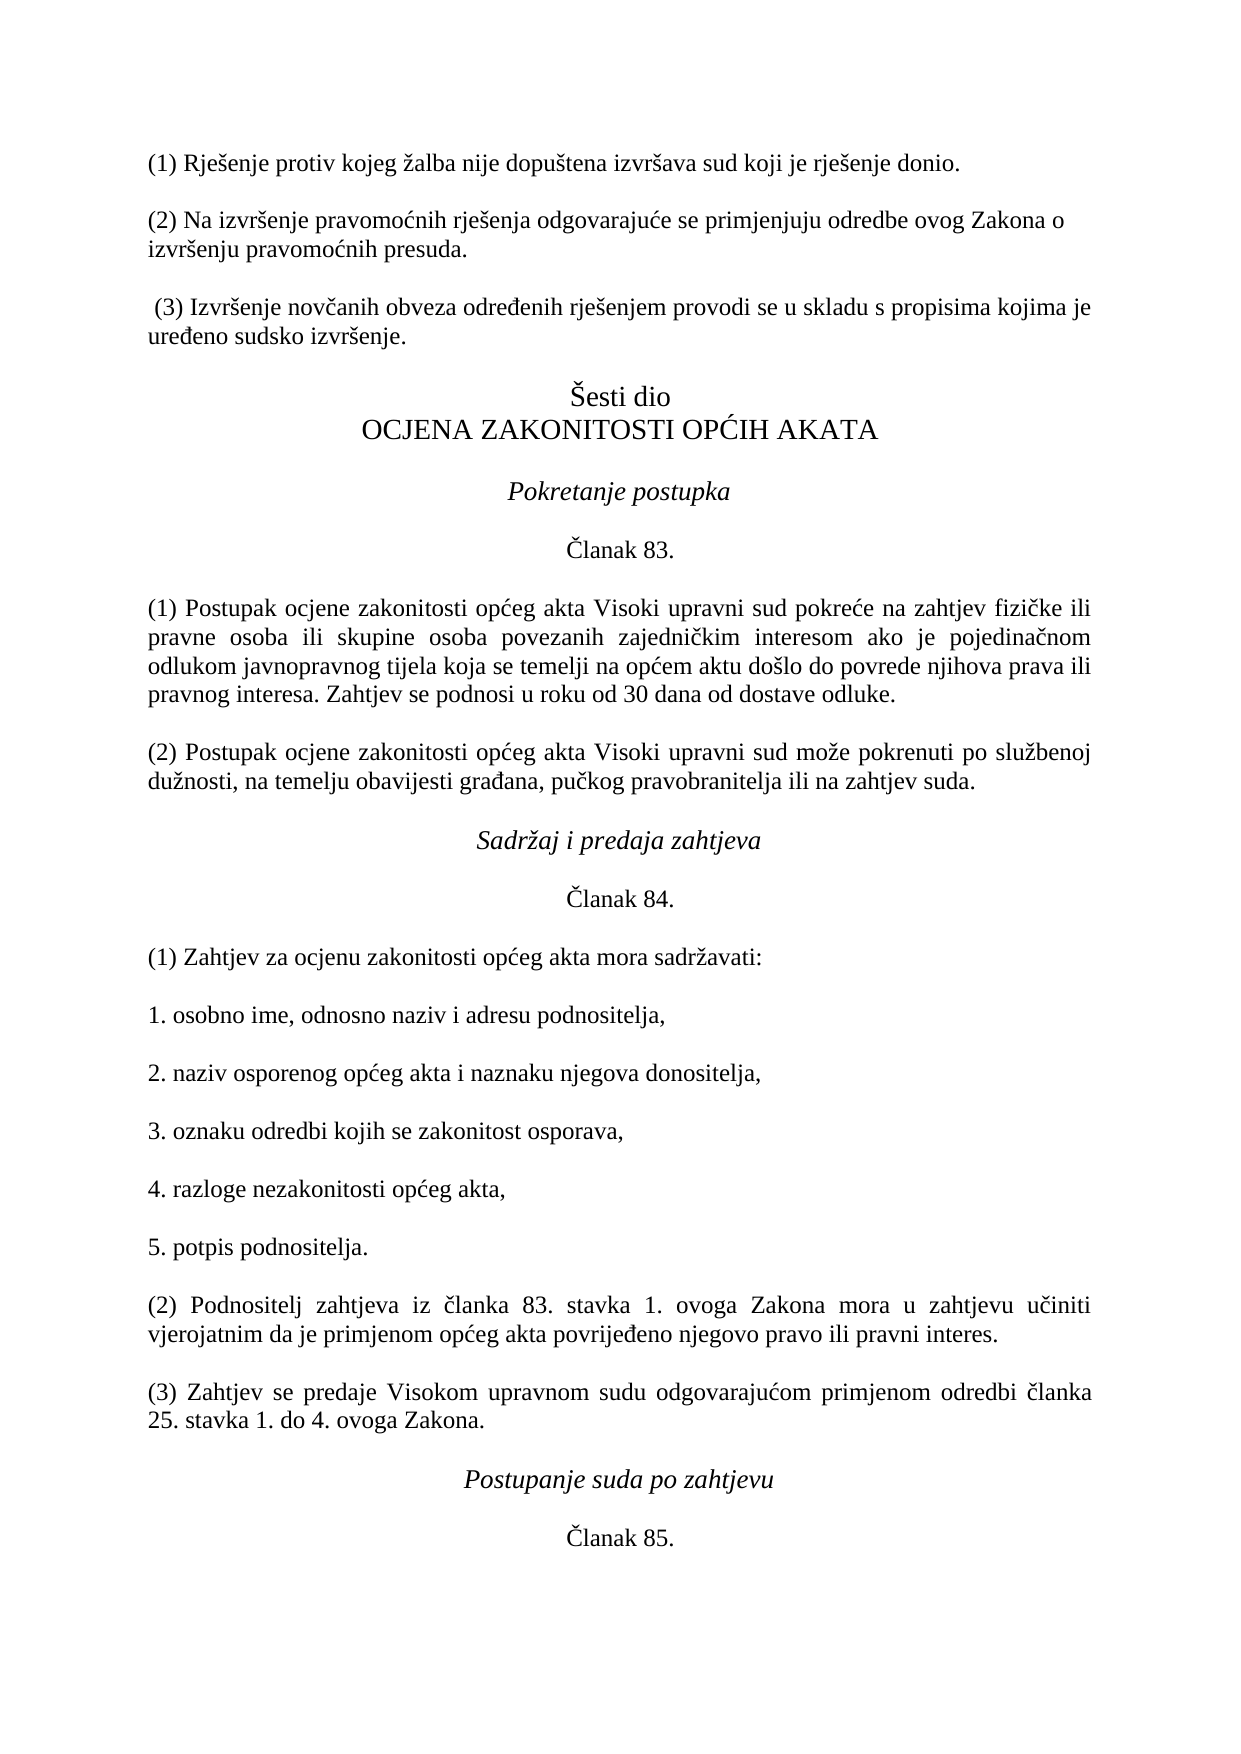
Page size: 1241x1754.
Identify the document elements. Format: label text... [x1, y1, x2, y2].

text Članak 84. [148, 884, 1093, 913]
text (2) Postupak ocjene zakonitosti općeg akta Visoki upravni sud može pokrenuti po službenoj dužnosti, na temelju obavijesti građana, pučkog pravobranitelja ili na zahtjev suda. [148, 737, 1093, 795]
text 5. potpis podnositelja. [148, 1232, 1093, 1261]
text Pokretanje postupka [148, 475, 1093, 506]
text 4. razloge nezakonitosti općeg akta, [148, 1174, 1093, 1203]
text (1) Postupak ocjene zakonitosti općeg akta Visoki upravni sud pokreće na zahtjev fizičke ili pravne osoba ili skupine osoba povezanih zajedničkim interesom ako je pojedinačnom odlukom javnopravnog tijela koja se temelji na općem aktu došlo do povrede njihova prava ili pravnog interesa. Zahtjev se podnosi u roku od 30 dana od dostave odluke. [148, 593, 1093, 708]
text (3) Zahtjev se predaje Visokom upravnom sudu odgovarajućom primjenom odredbi članka 25. stavka 1. do 4. ovoga Zakona. [148, 1377, 1093, 1434]
text Sadržaj i predaja zahtjeva [148, 824, 1093, 855]
text Članak 83. [148, 535, 1093, 564]
text 3. oznaku odredbi kojih se zakonitost osporava, [148, 1116, 1093, 1145]
text (1) Rješenje protiv kojeg žalba nije dopuštena izvršava sud koji je rješenje donio. [148, 148, 1093, 176]
text (2) Podnositelj zahtjeva iz članka 83. stavka 1. ovoga Zakona mora u zahtjevu učiniti vjerojatnim da je primjenom općeg akta povrijeđeno njegovo pravo ili pravni interes. [148, 1290, 1093, 1347]
text (3) Izvršenje novčanih obveza određenih rješenjem provodi se u skladu s propisima kojima je uređeno sudsko izvršenje. [148, 292, 1093, 350]
text 1. osobno ime, odnosno naziv i adresu podnositelja, [148, 1000, 1093, 1029]
text 2. naziv osporenog općeg akta i naznaku njegova donositelja, [148, 1058, 1093, 1087]
text Članak 85. [148, 1523, 1093, 1552]
text Šesti dio OCJENA ZAKONITOSTI OPĆIH AKATA [148, 379, 1093, 446]
text (1) Zahtjev za ocjenu zakonitosti općeg akta mora sadržavati: [148, 942, 1093, 971]
text (2) Na izvršenje pravomoćnih rješenja odgovarajuće se primjenjuju odredbe ovog Zakona o izvršenju pravomoćnih presuda. [148, 206, 1093, 263]
text Postupanje suda po zahtjevu [148, 1463, 1093, 1494]
